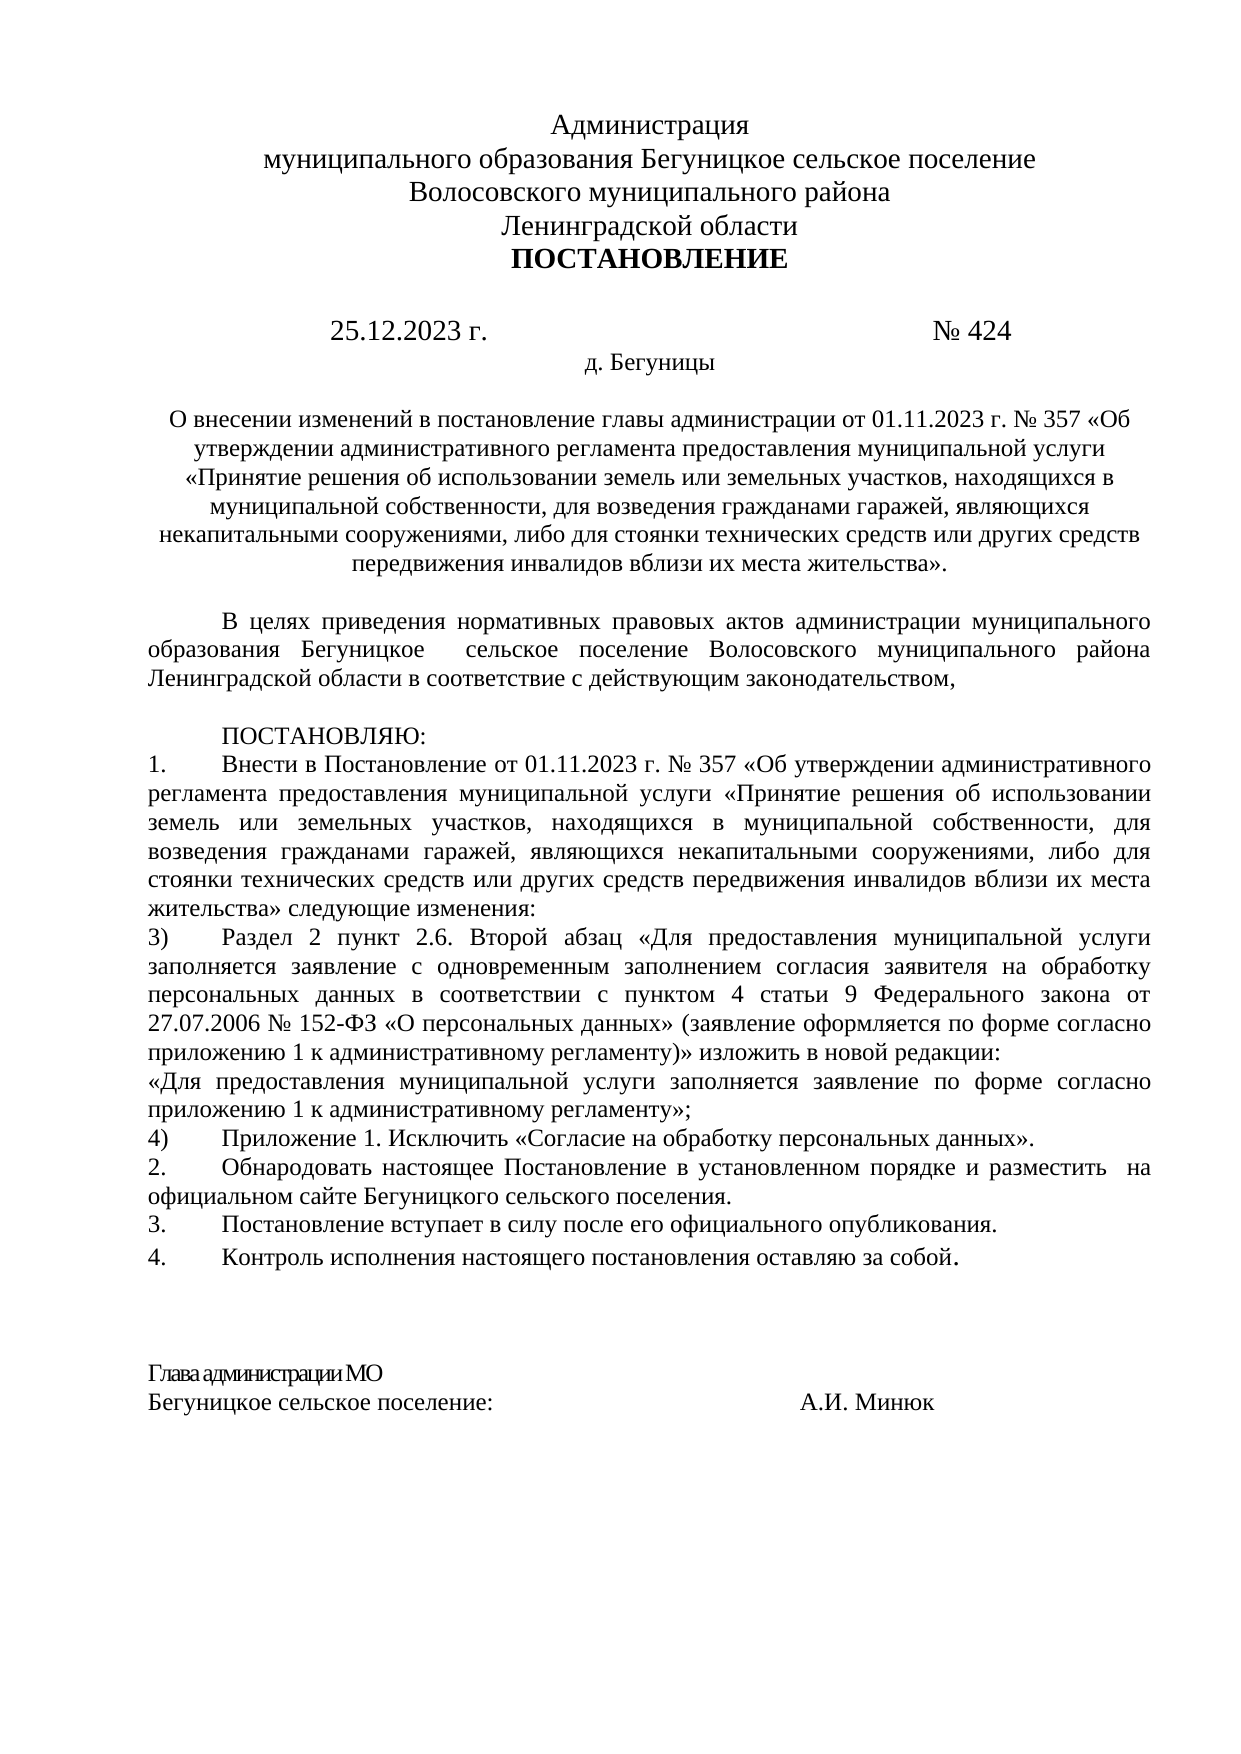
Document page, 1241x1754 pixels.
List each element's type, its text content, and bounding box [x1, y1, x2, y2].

text В целях приведения нормативных правовых актов администрации муниципального образования Бегуницкое сельское поселение Волосовского муниципального района Ленинградской области в соответствие с действующим законодательством, [148, 606, 1152, 692]
text Бегуницкое сельское поселение: А.И. Минюк [148, 1387, 1152, 1416]
text О внесении изменений в постановление главы администрации от 01.11.2023 г. № 357 «Об утверждении административного регламента предоставления муниципальной услуги «Принятие решения об использовании земель или земельных участков, находящихся в муниципальной собственности, для возведения гражданами гаражей, являющихся некапитальными сооружениями, либо для стоянки технических средств или других средств передвижения инвалидов вблизи их места жительства». [148, 404, 1152, 577]
list Внести в Постановление от 01.11.2023 г. № 357 «Об утверждении административного регламента предоставления муниципальной услуги «Принятие решения об использовании земель или земельных участков, находящихся в муниципальной собственности, для возведения гражданами гаражей, являющихся некапитальными сооружениями, либо для стоянки технических средств или других средств передвижения инвалидов вблизи их места жительства» следующие изменения: [148, 749, 1152, 922]
list «Для предоставления муниципальной услуги заполняется заявление по форме согласно приложению 1 к административному регламенту»; [148, 1066, 1152, 1123]
subtitle Глава администрации МО [148, 1358, 1152, 1387]
list Контроль исполнения настоящего постановления оставляю за собой. [148, 1238, 1152, 1272]
text муниципального образования Бегуницкое сельское поселение [148, 141, 1152, 174]
text Ленинградской области [148, 208, 1152, 242]
text Волосовского муниципального района [148, 174, 1152, 208]
list Обнародовать настоящее Постановление в установленном порядке и разместить на официальном сайте Бегуницкого сельского поселения. [148, 1152, 1152, 1209]
text 25.12.2023 г. № 424 [148, 313, 1152, 347]
list Постановление вступает в силу после его официального опубликования. [148, 1209, 1152, 1238]
text Администрация [148, 107, 1152, 141]
text ПОСТАНОВЛЕНИЕ [148, 242, 1152, 275]
list Приложение 1. Исключить «Согласие на обработку персональных данных». [148, 1123, 1152, 1152]
list Раздел 2 пункт 2.6. Второй абзац «Для предоставления муниципальной услуги заполняется заявление с одновременным заполнением согласия заявителя на обработку персональных данных в соответствии с пунктом 4 статьи 9 Федерального закона от 27.07.2006 № 152-ФЗ «О персональных данных» (заявление оформляется по форме согласно приложению 1 к административному регламенту)» изложить в новой редакции: [148, 922, 1152, 1066]
text д. Бегуницы [148, 347, 1152, 376]
text ПОСТАНОВЛЯЮ: [148, 721, 1152, 749]
